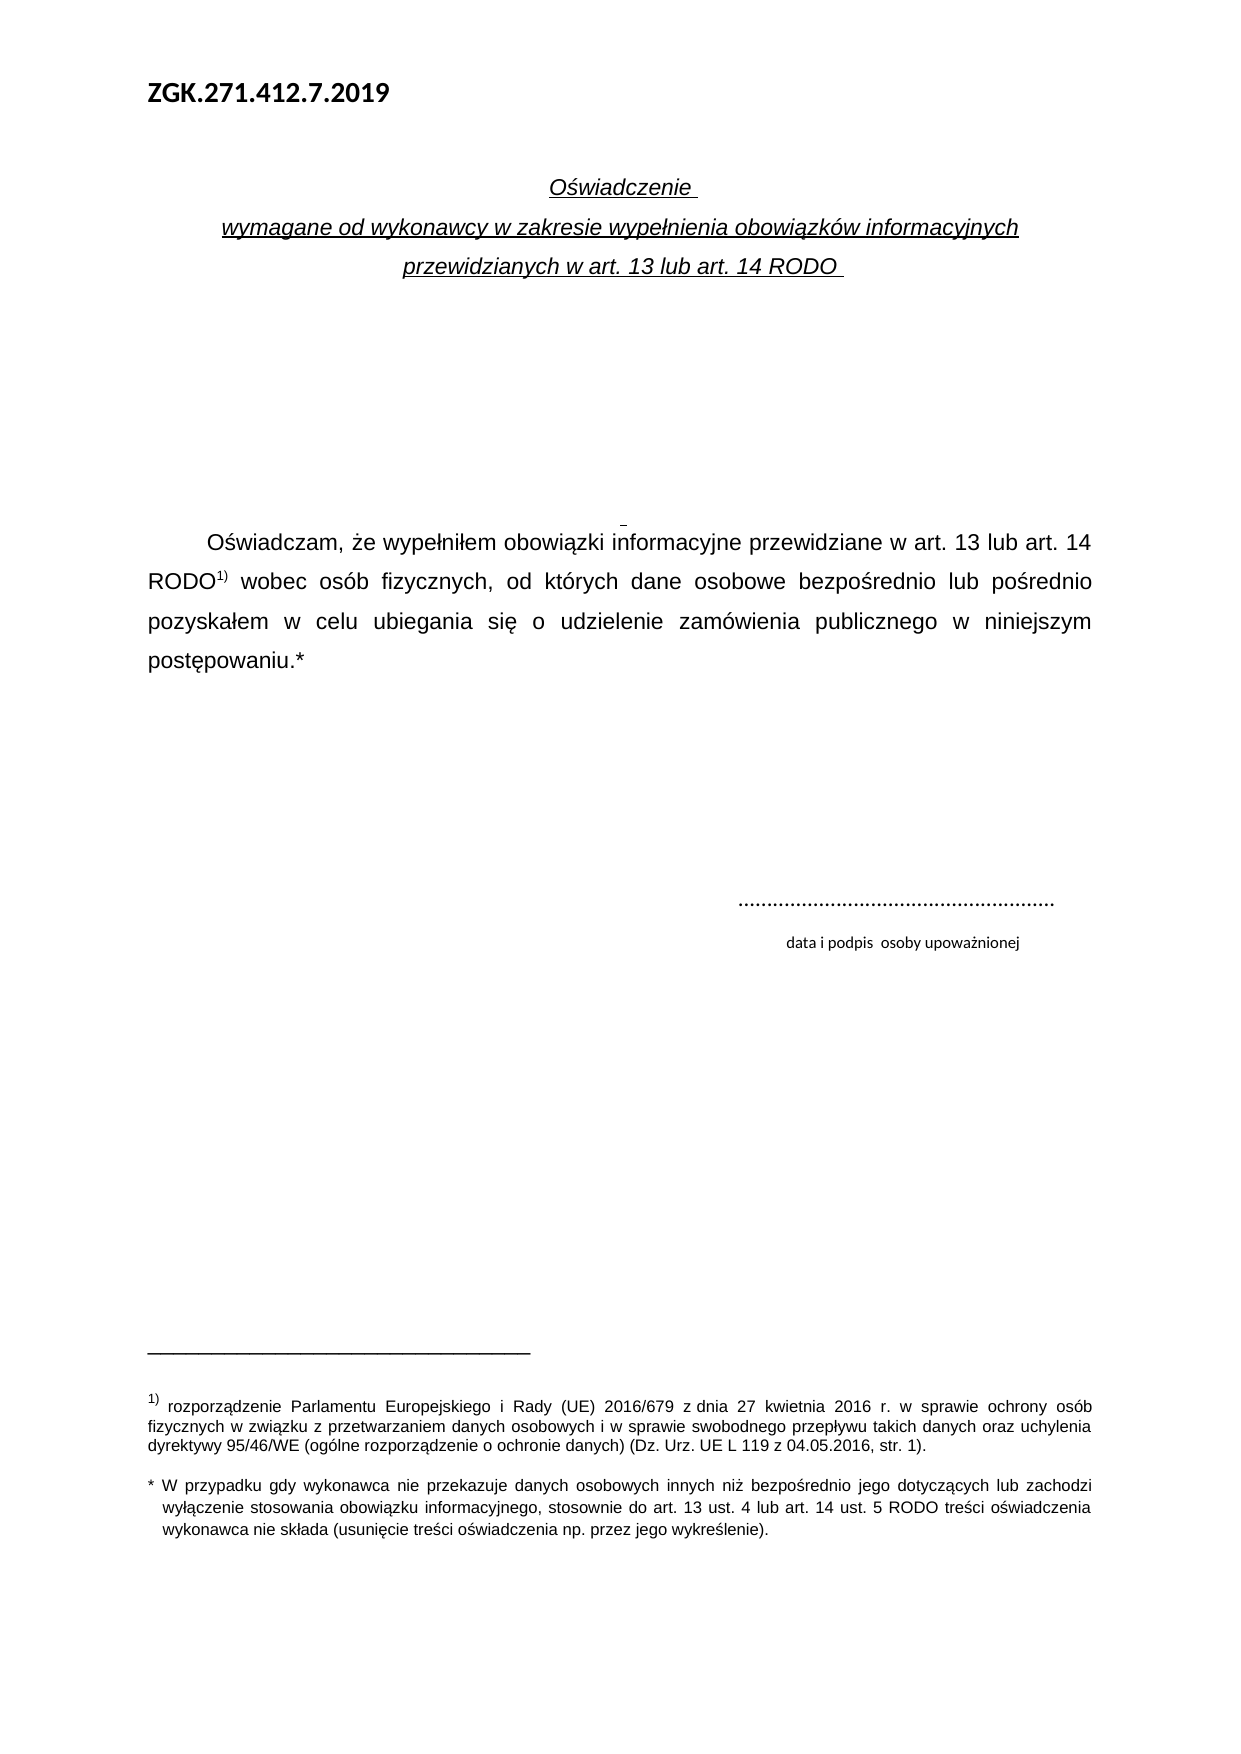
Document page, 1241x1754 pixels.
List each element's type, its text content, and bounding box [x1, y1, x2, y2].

text * W przypadku gdy wykonawca nie przekazuje danych osobowych innych niż bezpośrednio jego dotyczących lub zachodzi wyłączenie stosowania obowiązku informacyjnego, stosownie do art. 13 ust. 4 lub art. 14 ust. 5 RODO treści oświadczenia wykonawca nie składa (usunięcie treści oświadczenia np. przez jego wykreślenie). [148, 1476, 1093, 1539]
text wymagane od wykonawcy w zakresie wypełnienia obowiązków informacyjnych przewidzianych w art. 13 lub art. 14 RODO [148, 213, 1093, 279]
text Oświadczam, że wypełniłem obowiązki informacyjne przewidziane w art. 13 lub art. 14 RODO1) wobec osób fizycznych, od których dane osobowe bezpośrednio lub pośrednio pozyskałem w celu ubiegania się o udzielenie zamówienia publicznego w niniejszym postępowaniu.* [148, 529, 1093, 673]
text data i podpis osoby upoważnionej [738, 933, 1093, 953]
text Oświadczenie [148, 174, 1093, 200]
text ______________________________ [148, 1329, 1093, 1356]
text ....................................................... [664, 884, 1093, 912]
text 1) rozporządzenie Parlamentu Europejskiego i Rady (UE) 2016/679 z dnia 27 kwietnia 2016 r. w sprawie ochrony osób fizycznych w związku z przetwarzaniem danych osobowych i w sprawie swobodnego przepływu takich danych oraz uchylenia dyrektywy 95/46/WE (ogólne rozporządzenie o ochronie danych) (Dz. Urz. UE L 119 z 04.05.2016, str. 1). [148, 1391, 1093, 1455]
